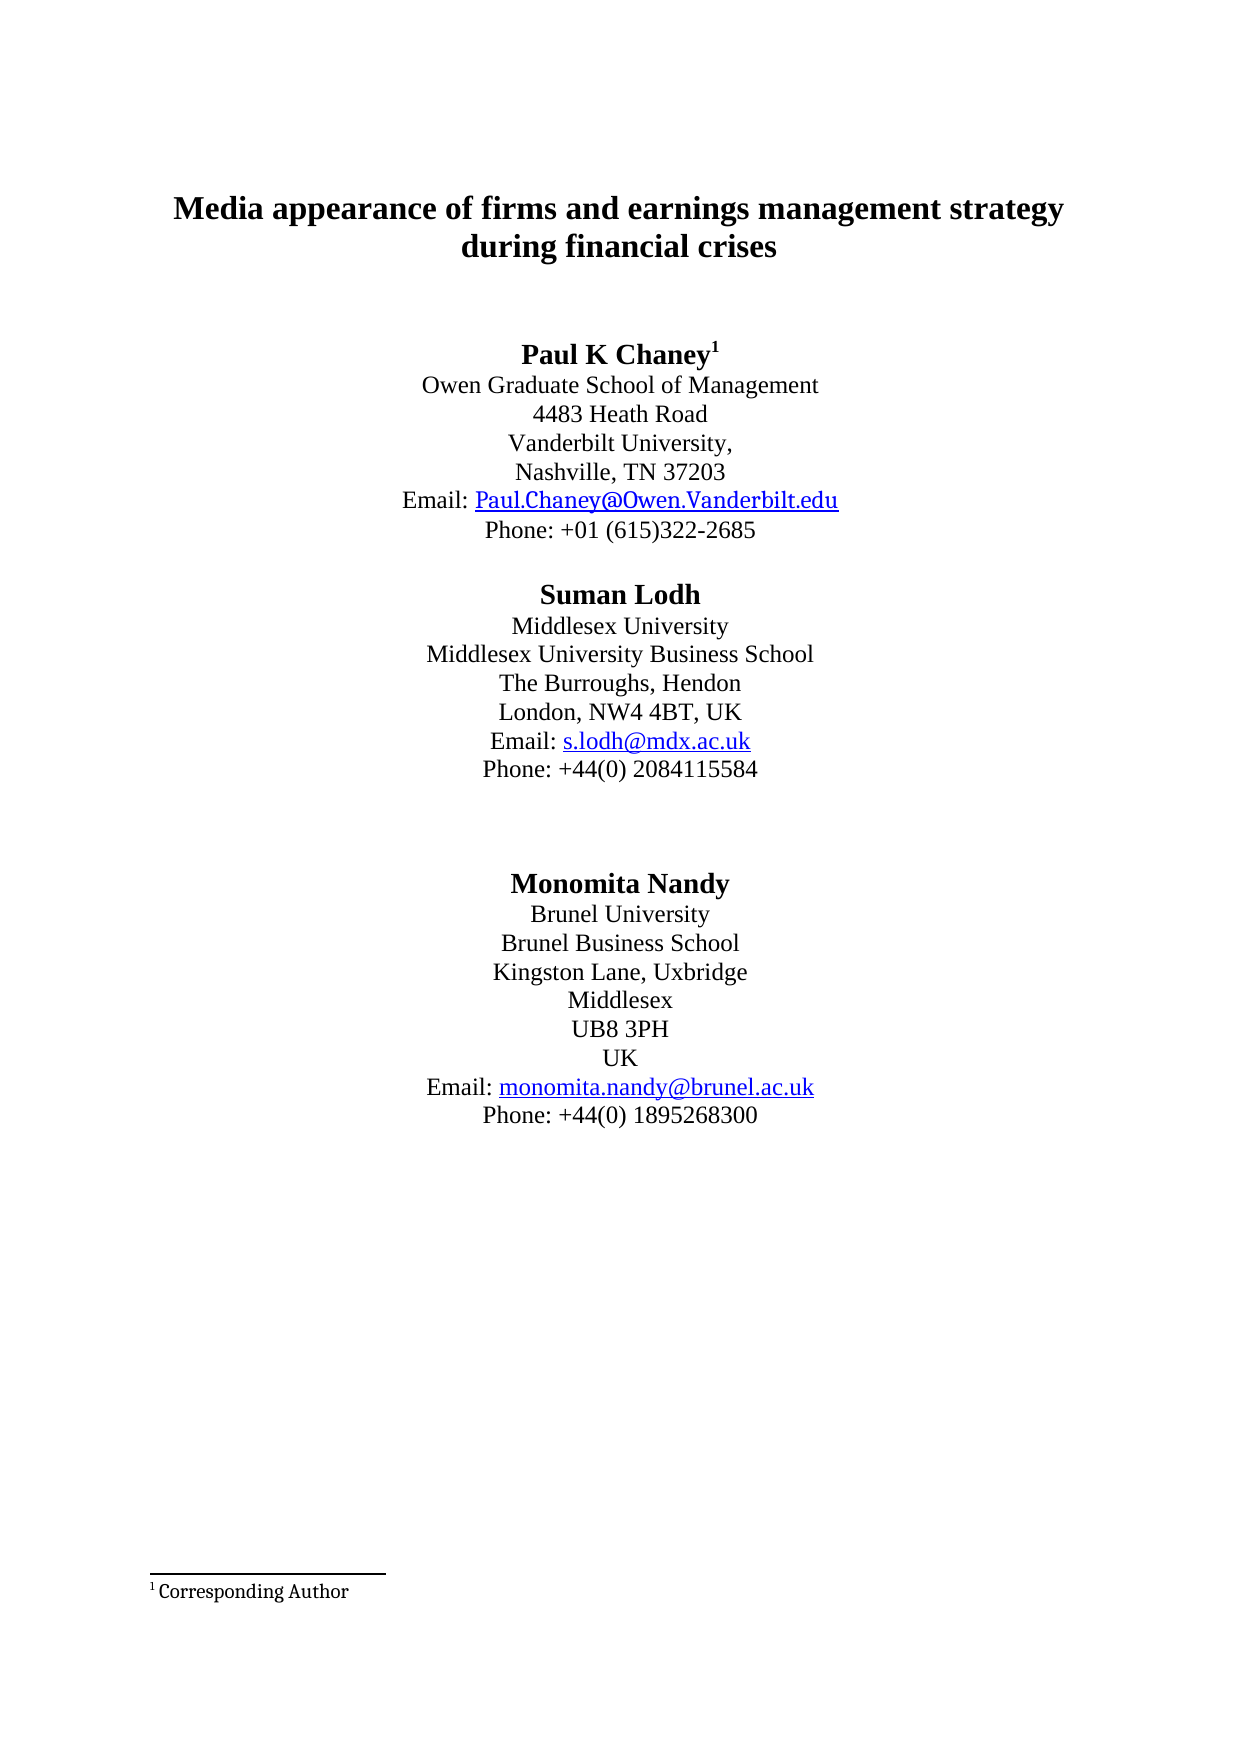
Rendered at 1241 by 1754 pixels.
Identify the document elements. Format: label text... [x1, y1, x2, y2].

text Middlesex University Business School [150, 639, 1090, 668]
text Paul K Chaney [150, 337, 1090, 370]
text Vanderbilt University, [150, 428, 1090, 457]
text Brunel University [150, 899, 1090, 928]
text Brunel Business School [150, 928, 1090, 957]
text Email: s.lodh@mdx.ac.uk [150, 726, 1090, 754]
text Email: Paul.Chaney@Owen.Vanderbilt.edu [150, 485, 1090, 515]
text Middlesex University [150, 611, 1090, 639]
text London, NW4 4BT, UK [150, 697, 1090, 726]
text Media appearance of firms and earnings management strategy during financial crises [150, 188, 1088, 265]
text Phone: +01 (615)322-2685 [150, 515, 1090, 544]
text 4483 Heath Road [150, 399, 1090, 428]
text UB8 3PH [150, 1014, 1090, 1043]
text Monomita Nandy [150, 866, 1090, 899]
text Phone: +44(0) 2084115584 [150, 754, 1090, 783]
text UK [150, 1043, 1090, 1072]
text The Burroughs, Hendon [150, 668, 1090, 697]
text Phone: +44(0) 1895268300 [150, 1101, 1090, 1129]
text Email: monomita.nandy@brunel.ac.uk [150, 1072, 1090, 1101]
text Owen Graduate School of Management [150, 370, 1090, 399]
text Nashville, TN 37203 [150, 457, 1090, 485]
text Kingston Lane, Uxbridge [150, 957, 1090, 986]
text Suman Lodh [150, 577, 1090, 611]
text Middlesex [150, 986, 1090, 1014]
